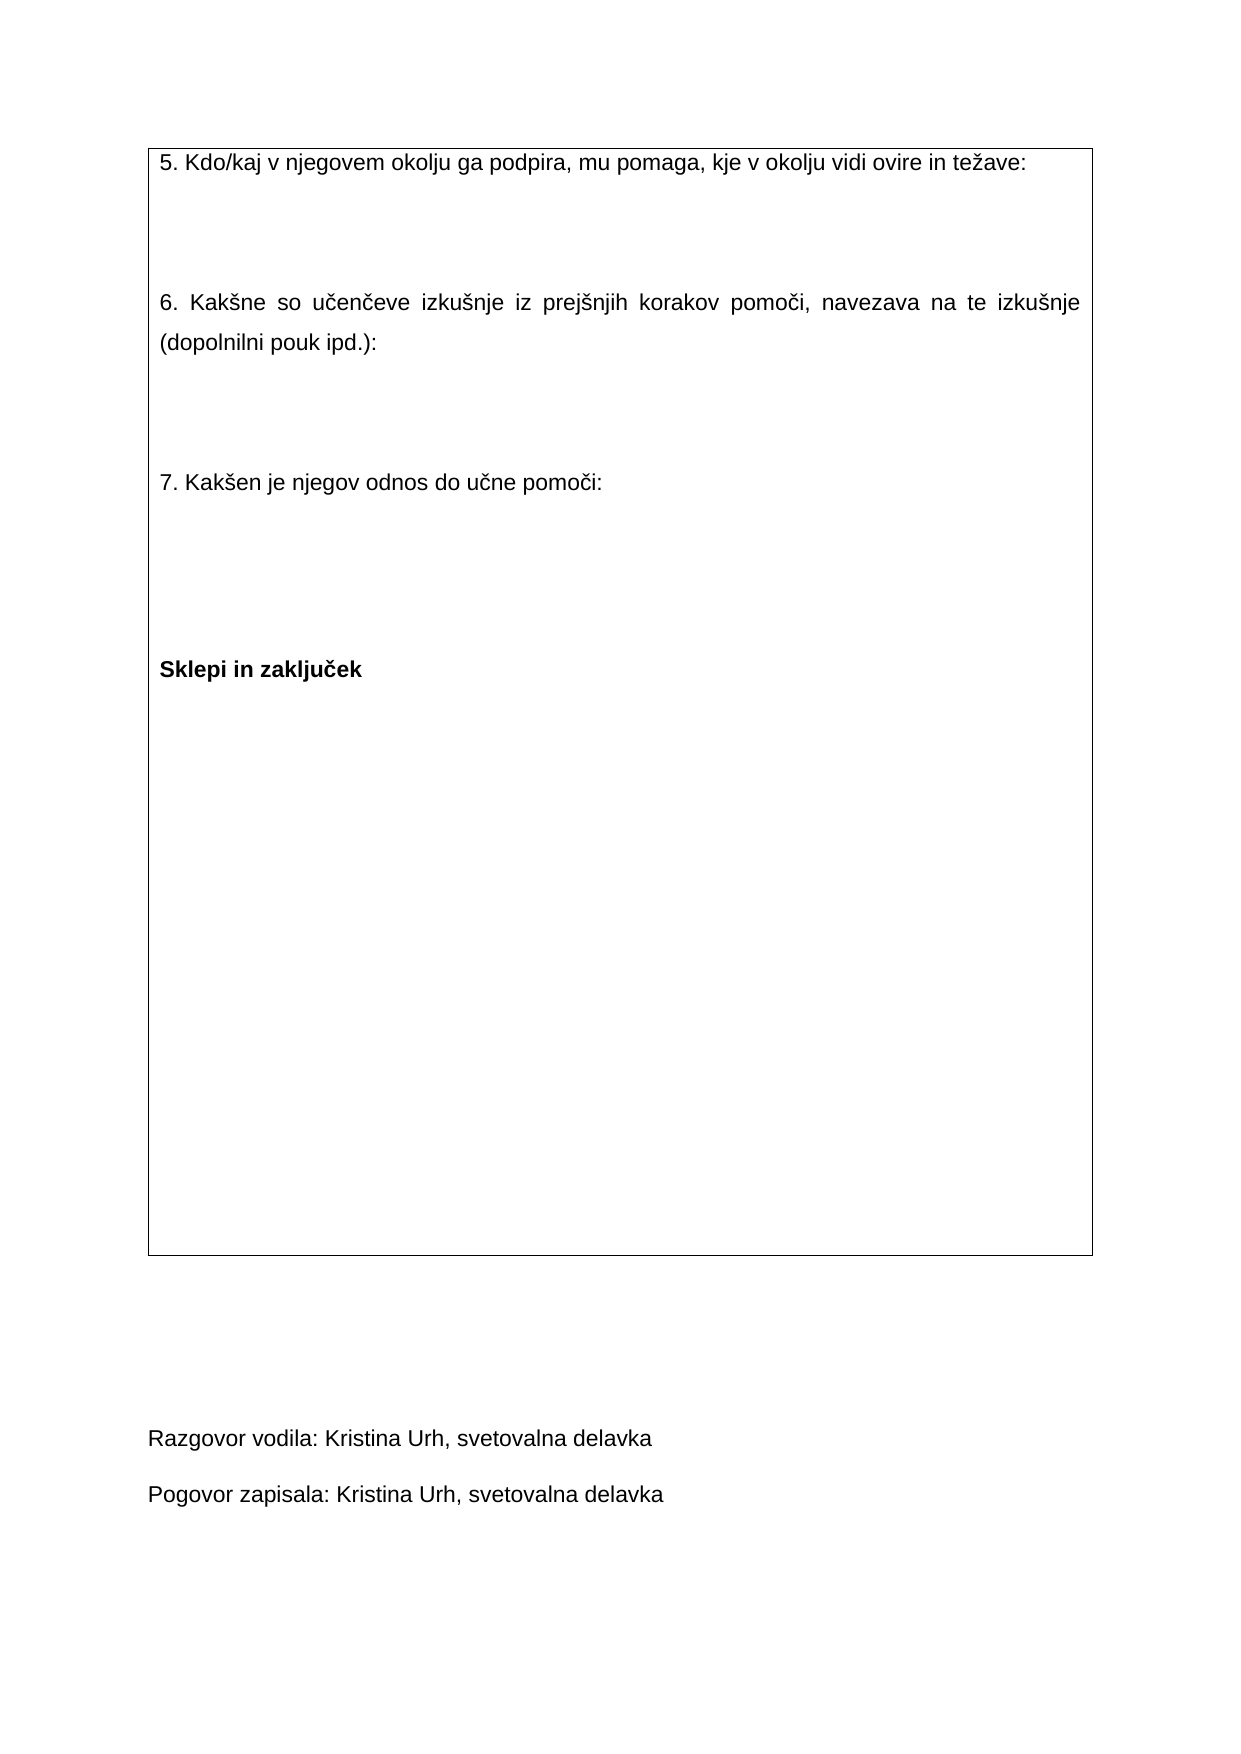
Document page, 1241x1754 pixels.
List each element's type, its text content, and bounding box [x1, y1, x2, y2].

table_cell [149, 149, 1092, 1255]
text Pogovor zapisala: Kristina Urh, svetovalna delavka [148, 1481, 1093, 1507]
text Razgovor vodila: Kristina Urh, svetovalna delavka [148, 1425, 1093, 1451]
